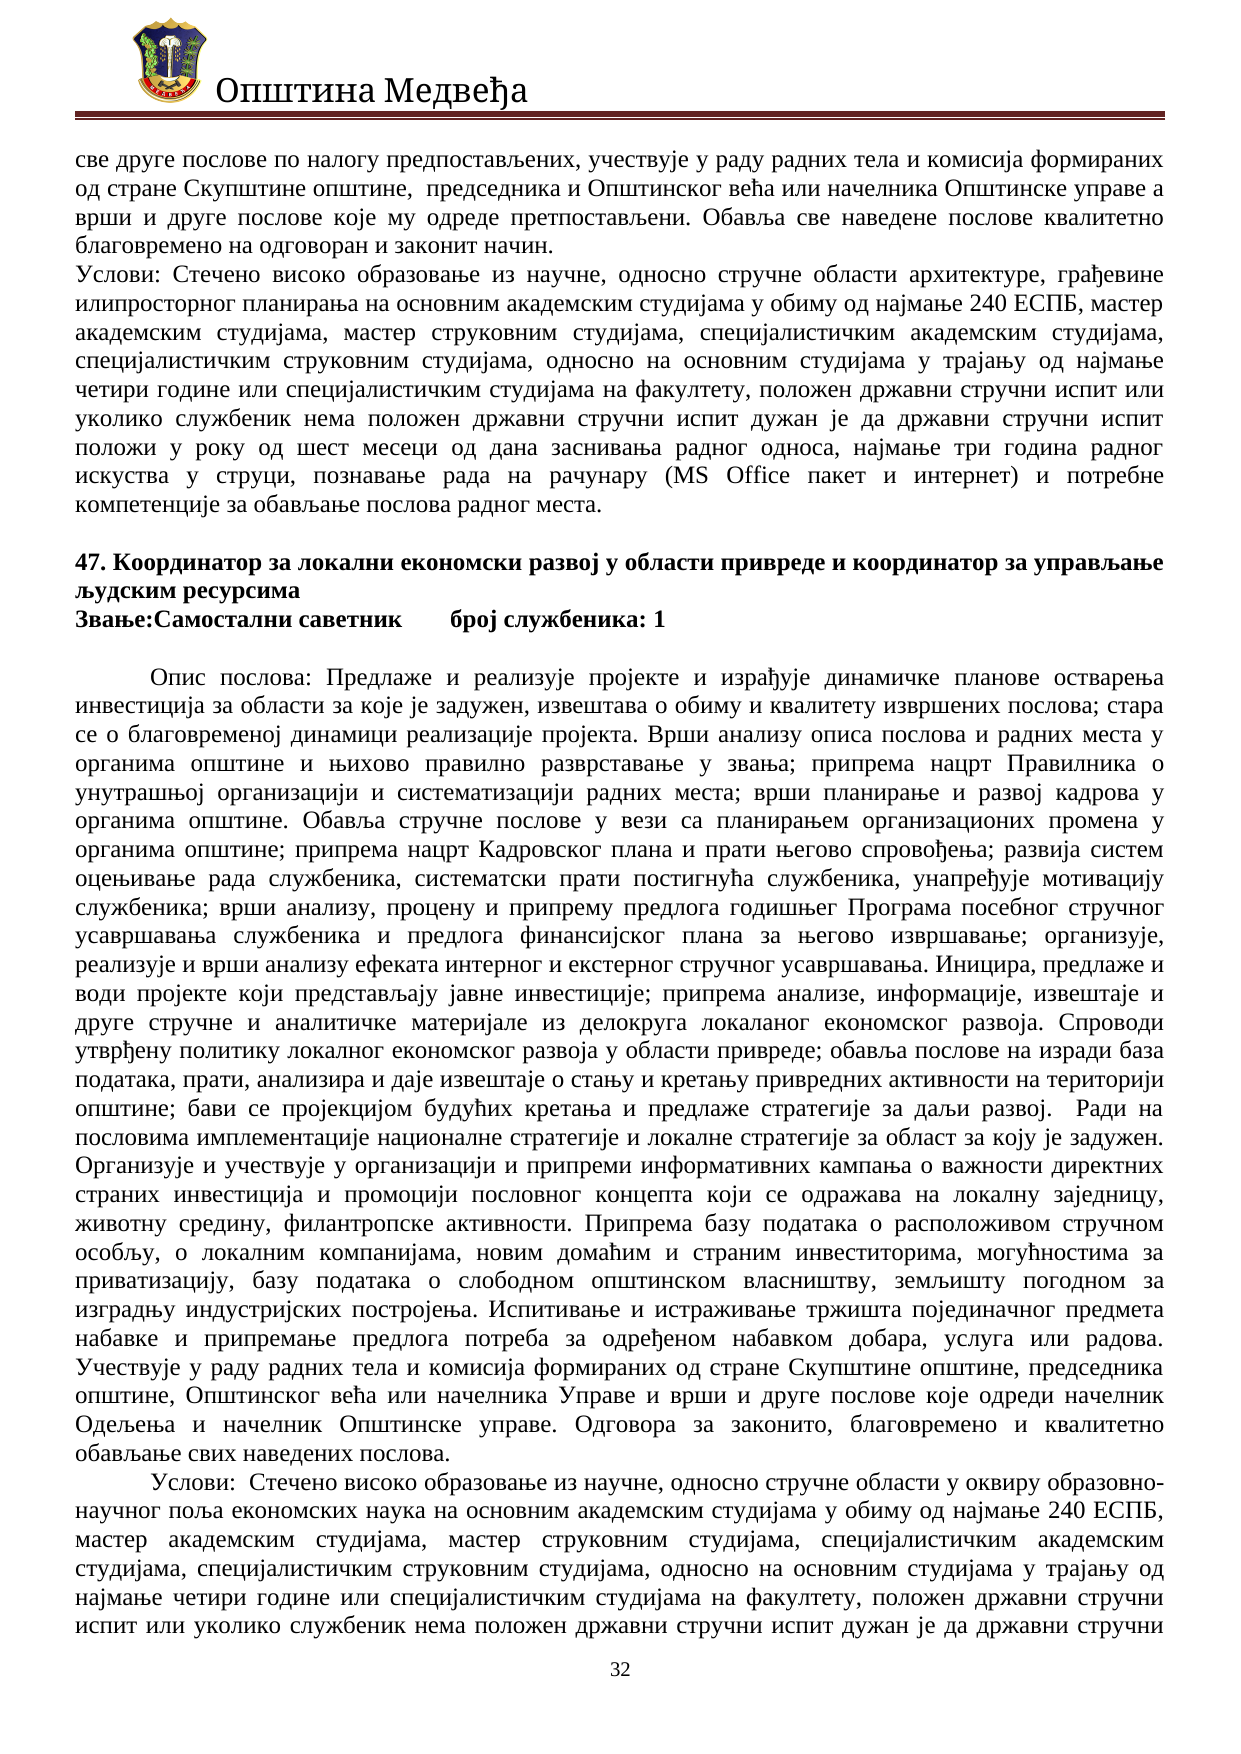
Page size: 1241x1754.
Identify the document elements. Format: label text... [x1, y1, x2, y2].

text 47. Координатор за локални економски развој у области привреде и координатор за управљање људским ресурсима [75, 547, 1165, 604]
text Звање:Самостални саветник број службеника: 1 [75, 604, 1165, 633]
text Опис послова: Предлаже и реализује пројекте и израђује динамичке планове остварења инвестиција за области за које је задужен, извештава о обиму и квалитету извршених послова; стара се о благовременој динамици реализације пројекта. Врши анализу описа послова и радних места у органима општине и њихово правилно разврставање у звања; припрема нацрт Правилника о унутрашњој организацији и систематизацији радних места; врши планирање и развој кадрова у органима општине. Обавља стручне послове у вези са планирањем организационих промена у органима општине; припрема нацрт Кадровског плана и прати његово спровођења; развија систем оцењивање рада службеника, систематски прати постигнућа службеника, унапређује мотивацију службеника; врши анализу, процену и припрему предлога годишњег Програма посебног стручног усавршавања службеника и предлога финансијског плана за његово извршавање; организује, реализује и врши анализу ефеката интерног и екстерног стручног усавршавања. Иницира, предлаже и води пројекте који представљају јавне инвестиције; припрема анализе, информације, извештаје и друге стручне и аналитичке материјале из делокруга локаланог економског развоја. Спроводи утврђену политику локалног економског развоја у области привреде; обавља послове на изради база података, прати, анализира и даје извештаје о стању и кретању привредних активности на територији општине; бави се пројекцијом будућих кретања и предлаже стратегије за даљи развој. Ради на пословима имплементације националне стратегије и локалне стратегије за област за коју је задужен. Организује и учествује у организацији и припреми информативних кампања о важности директних страних инвестиција и промоцији пословног концепта који се одражава на локалну заједницу, животну средину, филантропске активности. Припрема базу података о расположивом стручном особљу, о локалним компанијама, новим домаћим и страним инвеститорима, могућностима за приватизацију, базу података о слободном општинском власништву, земљишту погодном за изградњу индустријских постројења. Испитивање и истраживање тржишта појединачног предмета набавке и припремање предлога потреба за одређеном набавком добара, услуга или радова. Учествује у раду радних тела и комисија формираних од стране Скупштине општине, председника општине, Општинског већа или начелника Управе и врши и друге послове које одреди начелник Одељења и начелник Општинске управе. Одговора за законито, благовремено и квалитетно обављање свих наведених послова. [75, 662, 1165, 1467]
text Услови: Стечено високо образовање из научне, односно стручне области архитектуре, грађевине илипросторног планирања на основним академским студијама у обиму од најмање 240 ЕСПБ, мастер академским студијама, мастер струковним студијама, специјалистичким академским студијама, специјалистичким струковним студијама, односно на основним студијама у трајању од најмање четири године или специјалистичким студијама на факултету, положен државни стручни испит или уколико службеник нема положен државни стручни испит дужан је да државни стручни испит положи у року од шест месеци од дана заснивања радног односа, најмање три година радног искуства у струци, познавање рада на рачунару (MS Office пакет и интернет) и потребне компетенције за обављање послова радног места. [75, 259, 1165, 518]
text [75, 144, 1165, 259]
picture [132, 17, 208, 103]
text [75, 1467, 1165, 1639]
